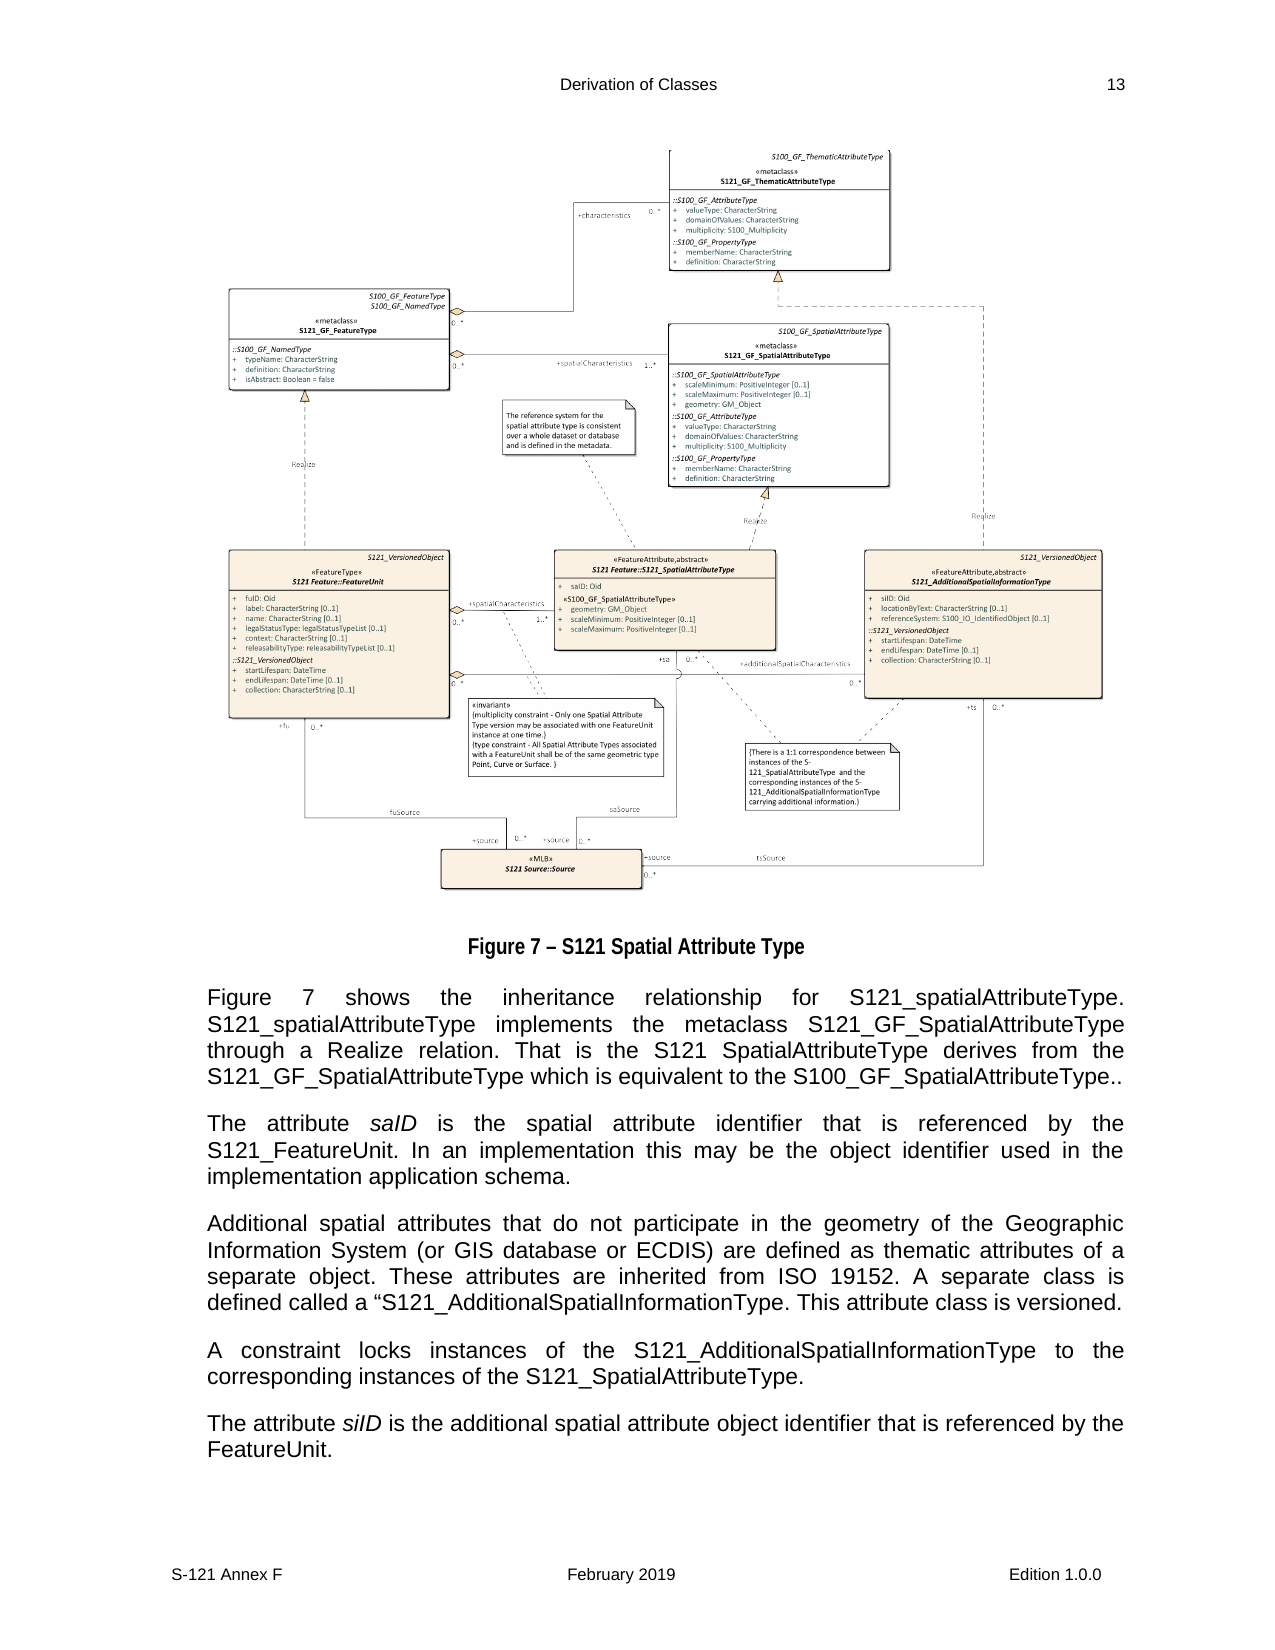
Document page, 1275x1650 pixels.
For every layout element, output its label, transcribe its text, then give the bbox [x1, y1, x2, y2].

text Additional spatial attributes that do not participate in the geometry of the Geographic Information System (or GIS database or ECDIS) are defined as thematic attributes of a separate object. These attributes are inherited from ISO 19152. A separate class is defined called a “S121_AdditionalSpatialInformationType. This attribute class is versioned. [207, 1210, 1125, 1316]
text The attribute siID is the additional spatial attribute object identifier that is referenced by the FeatureUnit. [207, 1410, 1125, 1463]
text Figure 7 shows the inheritance relationship for S121_spatialAttributeType. S121_spatialAttributeType implements the metaclass S121_GF_SpatialAttributeType through a Realize relation. That is the S121 SpatialAttributeType derives from the S121_GF_SpatialAttributeType which is equivalent to the S100_GF_SpatialAttributeType.. [207, 984, 1125, 1089]
text A constraint locks instances of the S121_AdditionalSpatialInformationType to the corresponding instances of the S121_SpatialAttributeType. [207, 1337, 1125, 1389]
text Figure 7 – S121 Spatial Attribute Type [148, 933, 1125, 959]
text The attribute saID is the spatial attribute identifier that is referenced by the S121_FeatureUnit. In an implementation this may be the object identifier used in the implementation application schema. [207, 1110, 1125, 1189]
picture [228, 150, 1104, 891]
